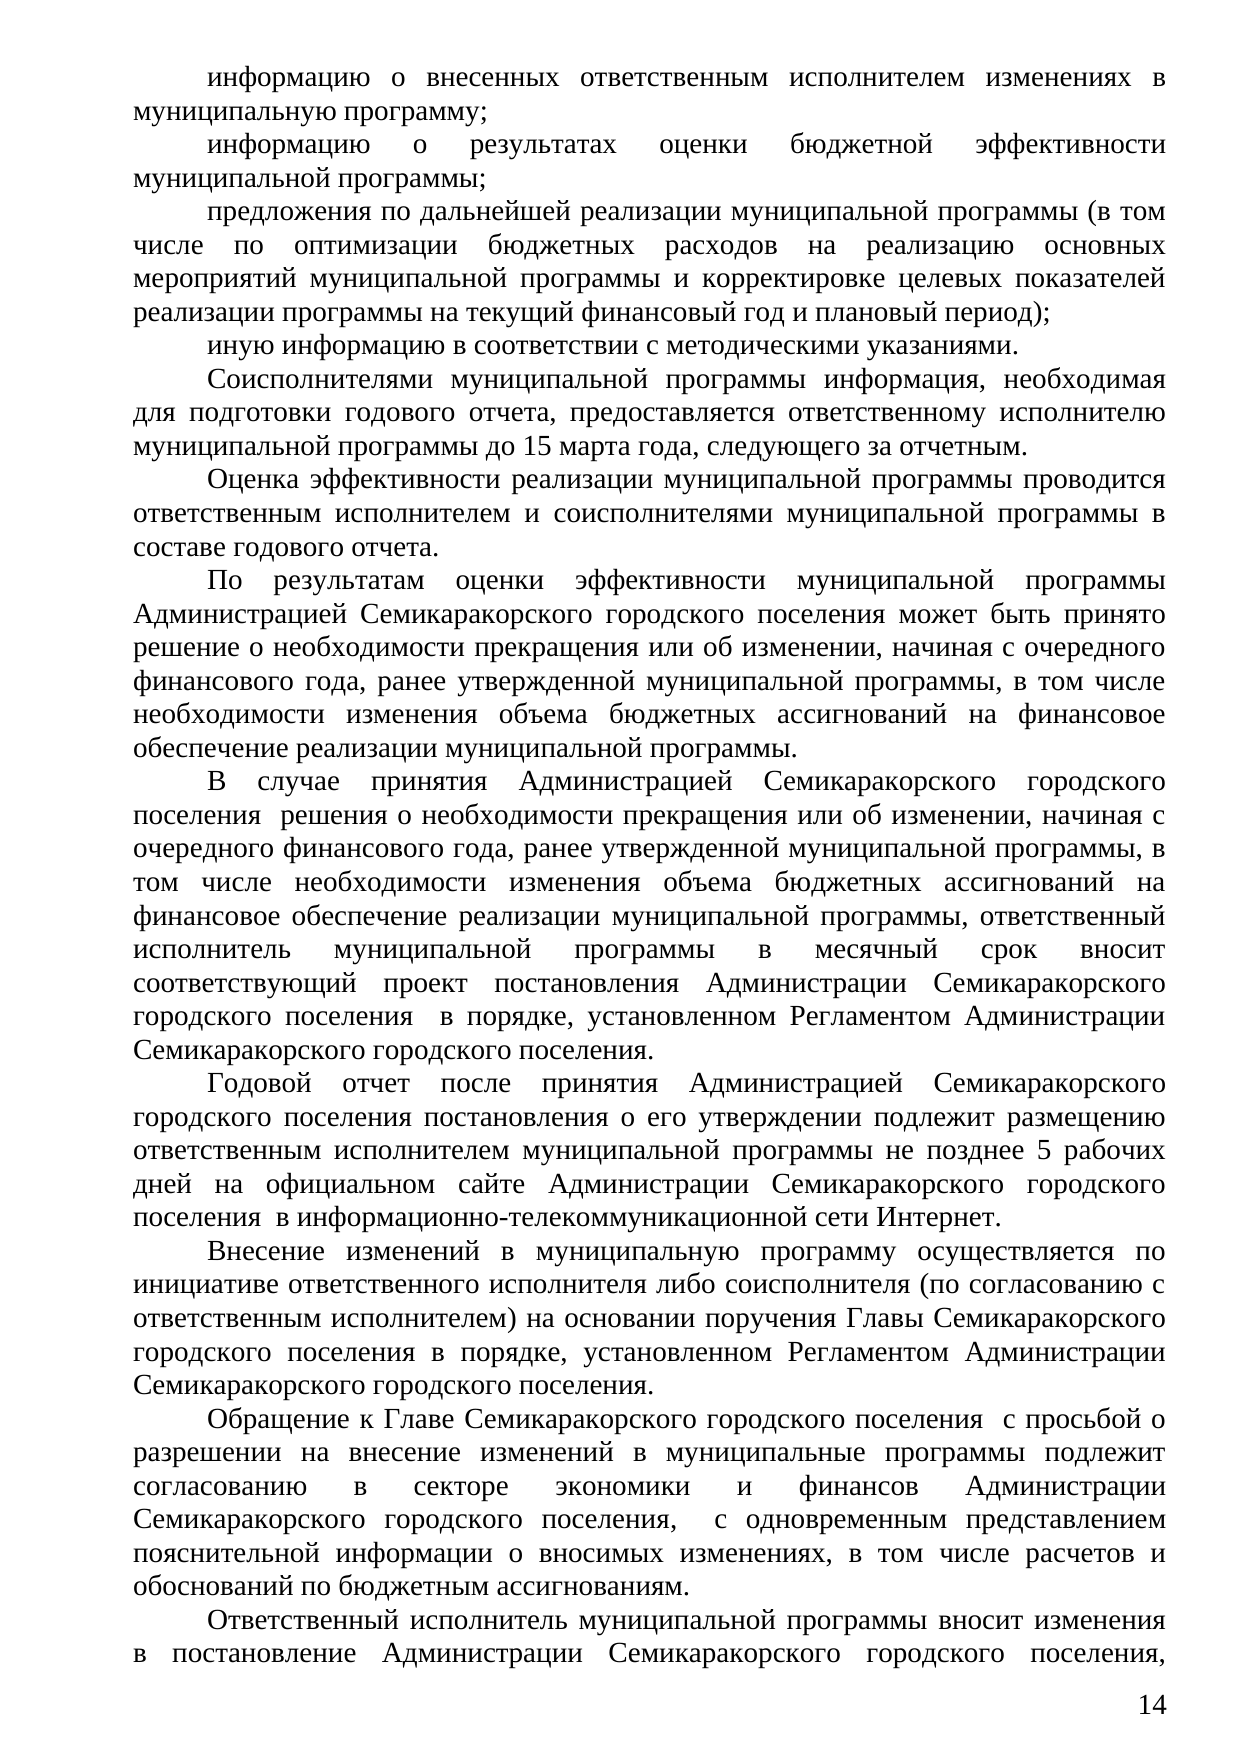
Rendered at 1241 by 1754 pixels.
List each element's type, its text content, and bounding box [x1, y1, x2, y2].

text информацию о результатах оценки бюджетной эффективности муниципальной программы; [133, 126, 1167, 193]
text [133, 1602, 1167, 1669]
text Внесение изменений в муниципальную программу осуществляется по инициативе ответственного исполнителя либо соисполнителя (по согласованию с ответственным исполнителем) на основании поручения Главы Семикаракорского городского поселения в порядке, установленном Регламентом Администрации Семикаракорского городского поселения. [133, 1233, 1167, 1401]
text Оценка эффективности реализации муниципальной программы проводится ответственным исполнителем и соисполнителями муниципальной программы в составе годового отчета. [133, 462, 1167, 562]
text информацию о внесенных ответственным исполнителем изменениях в муниципальную программу; [133, 59, 1167, 126]
text предложения по дальнейшей реализации муниципальной программы (в том числе по оптимизации бюджетных расходов на реализацию основных мероприятий муниципальной программы и корректировке целевых показателей реализации программы на текущий финансовый год и плановый период); [133, 193, 1167, 327]
text иную информацию в соответствии с методическими указаниями. [133, 327, 1167, 361]
text В случае принятия Администрацией Семикаракорского городского поселения решения о необходимости прекращения или об изменении, начиная с очередного финансового года, ранее утвержденной муниципальной программы, в том числе необходимости изменения объема бюджетных ассигнований на финансовое обеспечение реализации муниципальной программы, ответственный исполнитель муниципальной программы в месячный срок вносит соответствующий проект постановления Администрации Семикаракорского городского поселения в порядке, установленном Регламентом Администрации Семикаракорского городского поселения. [133, 763, 1167, 1065]
text Годовой отчет после принятия Администрацией Семикаракорского городского поселения постановления о его утверждении подлежит размещению ответственным исполнителем муниципальной программы не позднее 5 рабочих дней на официальном сайте Администрации Семикаракорского городского поселения в информационно-телекоммуникационной сети Интернет. [133, 1065, 1167, 1233]
text Соисполнителями муниципальной программы информация, необходимая для подготовки годового отчета, предоставляется ответственному исполнителю муниципальной программы до 15 марта года, следующего за отчетным. [133, 361, 1167, 462]
text По результатам оценки эффективности муниципальной программы Администрацией Семикаракорского городского поселения может быть принято решение о необходимости прекращения или об изменении, начиная с очередного финансового года, ранее утвержденной муниципальной программы, в том числе необходимости изменения объема бюджетных ассигнований на финансовое обеспечение реализации муниципальной программы. [133, 562, 1167, 763]
text Обращение к Главе Семикаракорского городского поселения с просьбой о разрешении на внесение изменений в муниципальные программы подлежит согласованию в секторе экономики и финансов Администрации Семикаракорского городского поселения, с одновременным представлением пояснительной информации о вносимых изменениях, в том числе расчетов и обоснований по бюджетным ассигнованиям. [133, 1401, 1167, 1602]
